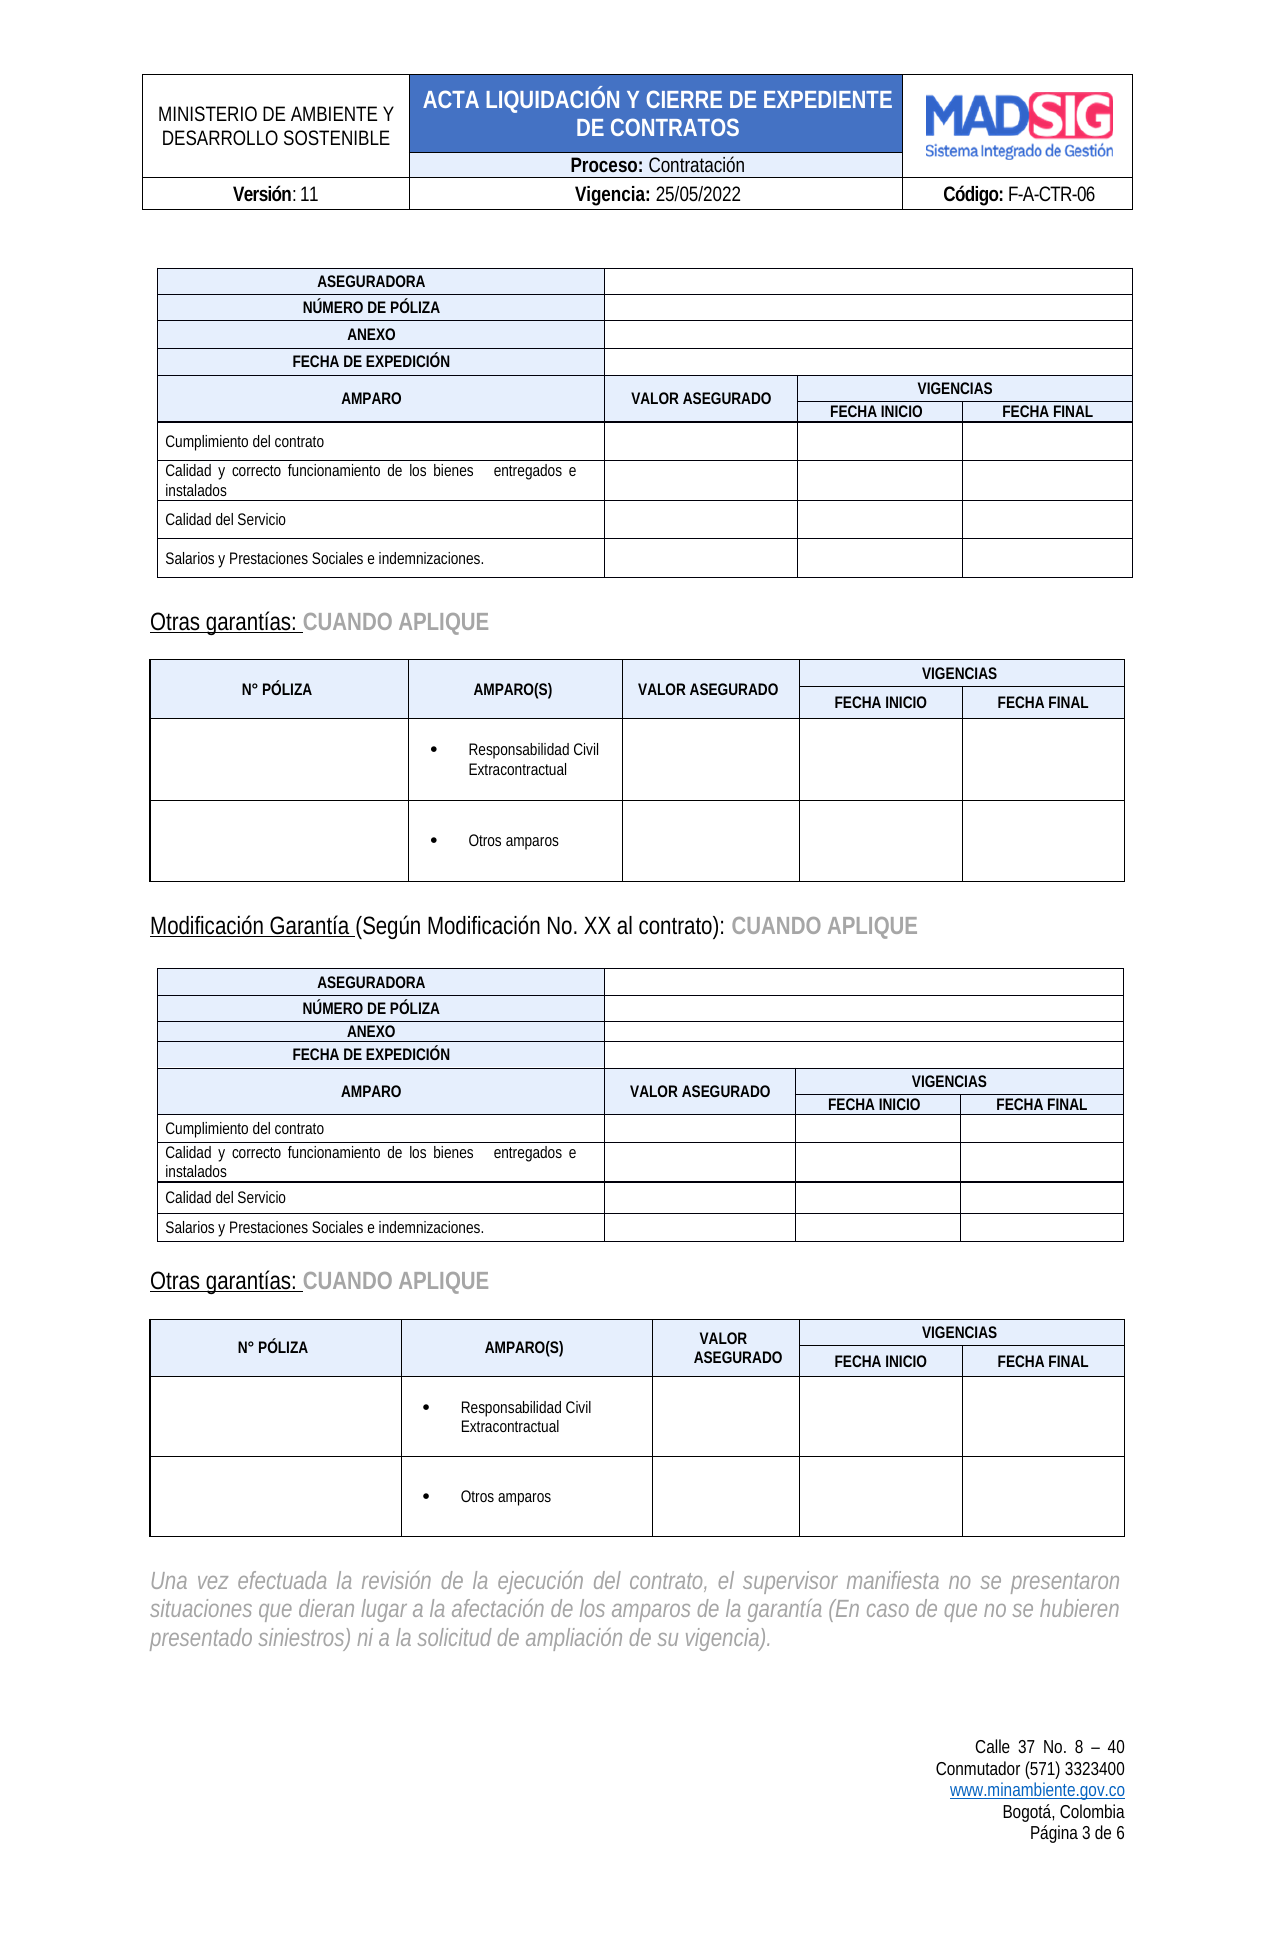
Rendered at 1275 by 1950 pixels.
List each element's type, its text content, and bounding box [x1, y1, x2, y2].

table_cell [151, 719, 408, 799]
table_cell Calidad y correcto funcionamiento de los bienes entregados e instalados [158, 1143, 604, 1181]
table_cell VIGENCIAS [796, 1069, 1123, 1094]
table_cell [798, 501, 962, 538]
table_cell Salarios y Prestaciones Sociales e indemnizaciones. [158, 539, 604, 577]
table_cell [963, 501, 1132, 538]
table_cell AMPARO [158, 376, 604, 421]
text Otras garantías: CUANDO APLIQUE [150, 1266, 1120, 1295]
table_cell FECHA DE EXPEDICIÓN [158, 1042, 604, 1067]
table_cell Otros amparos [402, 1457, 652, 1536]
table_cell [605, 1183, 795, 1213]
table_cell [653, 1377, 799, 1456]
table_cell AMPARO [158, 1069, 604, 1114]
table_cell [605, 349, 1132, 375]
table_cell [961, 1115, 1123, 1142]
table_cell FECHA FINAL [963, 687, 1124, 718]
table_cell [963, 1457, 1124, 1536]
table_header AMPARO(S) [402, 1320, 652, 1376]
table_header ASEGURADORA [158, 269, 604, 294]
table_cell [963, 1377, 1124, 1456]
table_cell NÚMERO DE PÓLIZA [158, 996, 604, 1021]
table_cell Salarios y Prestaciones Sociales e indemnizaciones. [158, 1214, 604, 1241]
table_cell [605, 501, 797, 538]
table_cell Otros amparos [409, 801, 622, 881]
table_header [605, 269, 1132, 294]
table_cell [796, 1143, 960, 1181]
table_cell VIGENCIAS [798, 376, 1132, 401]
table_cell Responsabilidad Civil Extracontractual [409, 719, 622, 799]
table_header VIGENCIAS [800, 660, 1124, 686]
table_cell NÚMERO DE PÓLIZA [158, 295, 604, 320]
table_cell [796, 1183, 960, 1213]
table_cell [963, 423, 1132, 460]
table_cell FECHA FINAL [963, 1346, 1124, 1376]
table_cell [623, 719, 799, 799]
table_cell [605, 295, 1132, 320]
table_cell VALOR ASEGURADO [605, 1069, 795, 1114]
table_cell [605, 539, 797, 577]
table_cell [796, 1115, 960, 1142]
table_header VALOR ASEGURADO [623, 660, 799, 718]
table_cell ANEXO [158, 1022, 604, 1041]
table_header N° PÓLIZA [151, 1320, 401, 1376]
table_cell [605, 1214, 795, 1241]
table_cell FECHA INICIO [800, 687, 962, 718]
table_cell [961, 1143, 1123, 1181]
table_cell FECHA INICIO [800, 1346, 962, 1376]
table_header AMPARO(S) [409, 660, 622, 718]
table_cell [800, 801, 962, 881]
table_cell Calidad y correcto funcionamiento de los bienes entregados e instalados [158, 461, 604, 499]
picture [926, 92, 1113, 160]
table_header VIGENCIAS [800, 1320, 1124, 1345]
table_cell VALOR ASEGURADO [605, 376, 797, 421]
table_cell [605, 1042, 1123, 1067]
table_cell ANEXO [158, 321, 604, 348]
table_cell [653, 1457, 799, 1536]
table_cell FECHA DE EXPEDICIÓN [158, 349, 604, 375]
table_cell Calidad del Servicio [158, 501, 604, 538]
table_cell [800, 1377, 962, 1456]
table_cell FECHA FINAL [961, 1095, 1123, 1114]
table_header N° PÓLIZA [151, 660, 408, 718]
table_cell [605, 423, 797, 460]
table_cell Responsabilidad Civil Extracontractual [402, 1377, 652, 1456]
table_cell [963, 719, 1124, 799]
table_cell [151, 801, 408, 881]
table_cell [800, 1457, 962, 1536]
table_cell Cumplimiento del contrato [158, 423, 604, 460]
table_cell [798, 461, 962, 499]
table_cell [605, 1143, 795, 1181]
text Una vez efectuada la revisión de la ejecución del contrato, el supervisor manifiesta no se presentaron situaciones que dieran lugar a la afectación de los amparos de la garantía (En caso de que no se hubieren presentado siniestros) ni a la solicitud de ampliación de su vigencia). [150, 1566, 1125, 1652]
table_cell FECHA FINAL [963, 402, 1132, 421]
table_cell [798, 539, 962, 577]
table_cell [961, 1214, 1123, 1241]
table_cell [623, 801, 799, 881]
table_cell [963, 801, 1124, 881]
table_cell [961, 1183, 1123, 1213]
table_cell [605, 1022, 1123, 1041]
table_cell [800, 719, 962, 799]
table_cell [798, 423, 962, 460]
table_cell FECHA INICIO [798, 402, 962, 421]
table_cell FECHA INICIO [796, 1095, 960, 1114]
table_cell Calidad del Servicio [158, 1183, 604, 1213]
table_cell [796, 1214, 960, 1241]
table_cell [151, 1457, 401, 1536]
table_header ASEGURADORA [158, 969, 604, 995]
table_cell [605, 1115, 795, 1142]
table_cell [963, 539, 1132, 577]
table_cell [963, 461, 1132, 499]
table_cell [605, 461, 797, 499]
text Modificación Garantía (Según Modificación No. XX al contrato): CUANDO APLIQUE [150, 911, 1120, 939]
table_header [605, 969, 1123, 995]
table_cell [605, 321, 1132, 348]
table_cell [605, 996, 1123, 1021]
table_cell [151, 1377, 401, 1456]
table_header VALOR ASEGURADO [653, 1320, 799, 1376]
table_cell Cumplimiento del contrato [158, 1115, 604, 1142]
text Otras garantías: CUANDO APLIQUE [150, 607, 1120, 635]
